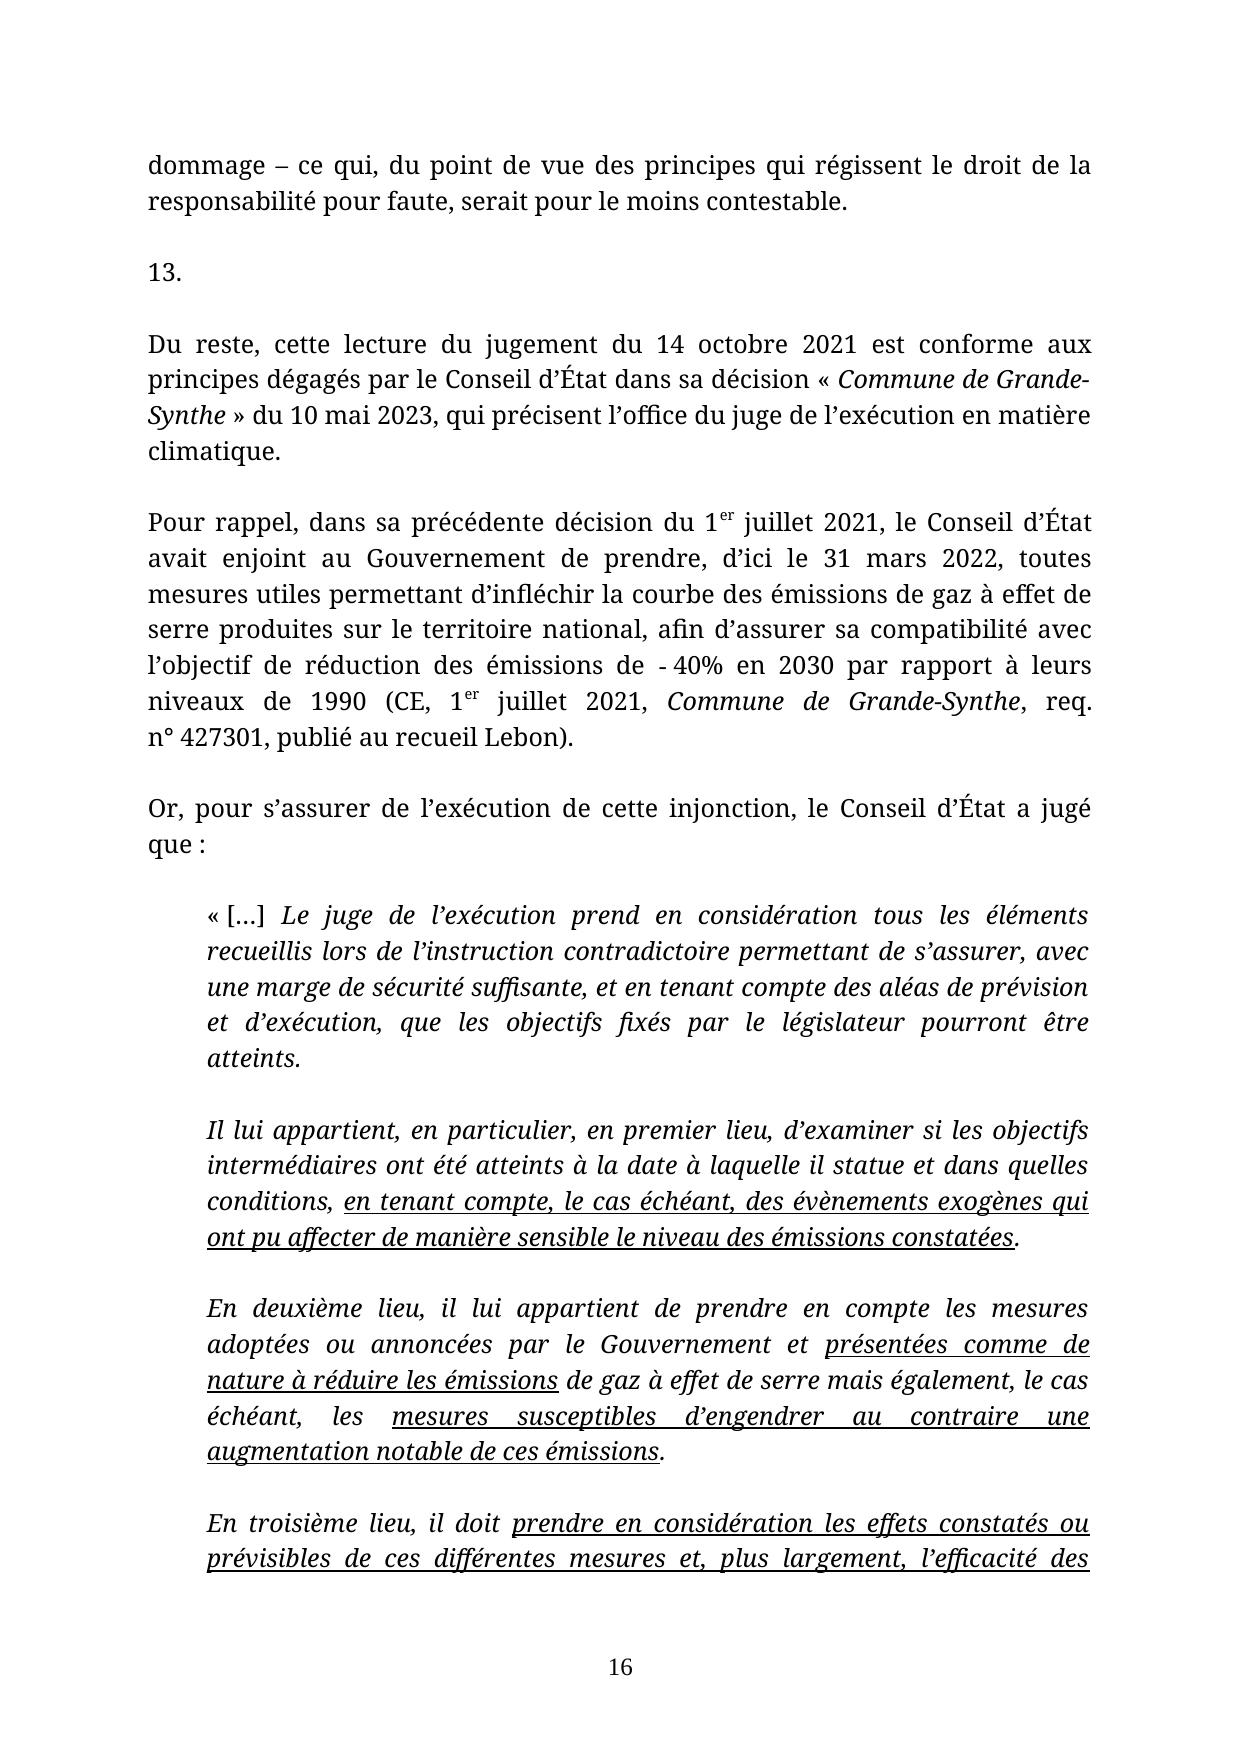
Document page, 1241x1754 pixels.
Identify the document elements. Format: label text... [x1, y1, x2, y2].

text En deuxième lieu, il lui appartient de prendre en compte les mesures adoptées ou annoncées par le Gouvernement et présentées comme de nature à réduire les émissions de gaz à effet de serre mais également, le cas échéant, les mesures susceptibles d’engendrer au contraire une augmentation notable de ces émissions. [207, 1291, 1093, 1468]
text Pour rappel, dans sa précédente décision du 1er juillet 2021, le Conseil d’État avait enjoint au Gouvernement de prendre, d’ici le 31 mars 2022, toutes mesures utiles permettant d’infléchir la courbe des émissions de gaz à effet de serre produites sur le territoire national, afin d’assurer sa compatibilité avec l’objectif de réduction des émissions de - 40% en 2030 par rapport à leurs niveaux de 1990 (CE, 1er juillet 2021, Commune de Grande-Synthe, req. n° 427301, publié au recueil Lebon). [148, 505, 1093, 753]
text Il lui appartient, en particulier, en premier lieu, d’examiner si les objectifs intermédiaires ont été atteints à la date à laquelle il statue et dans quelles conditions, en tenant compte, le cas échéant, des évènements exogènes qui ont pu affecter de manière sensible le niveau des émissions constatées. [207, 1112, 1093, 1253]
text Or, pour s’assurer de l’exécution de cette injonction, le Conseil d’État a jugé que : [148, 791, 1093, 861]
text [148, 148, 1093, 217]
text Du reste, cette lecture du jugement du 14 octobre 2021 est conforme aux principes dégagés par le Conseil d’État dans sa décision « Commune de Grande-Synthe » du 10 mai 2023, qui précisent l’office du juge de l’exécution en matière climatique. [148, 326, 1093, 467]
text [207, 1505, 1093, 1575]
text « […] Le juge de l’exécution prend en considération tous les éléments recueillis lors de l’instruction contradictoire permettant de s’assurer, avec une marge de sécurité suffisante, et en tenant compte des aléas de prévision et d’exécution, que les objectifs fixés par le législateur pourront être atteints. [207, 898, 1093, 1075]
